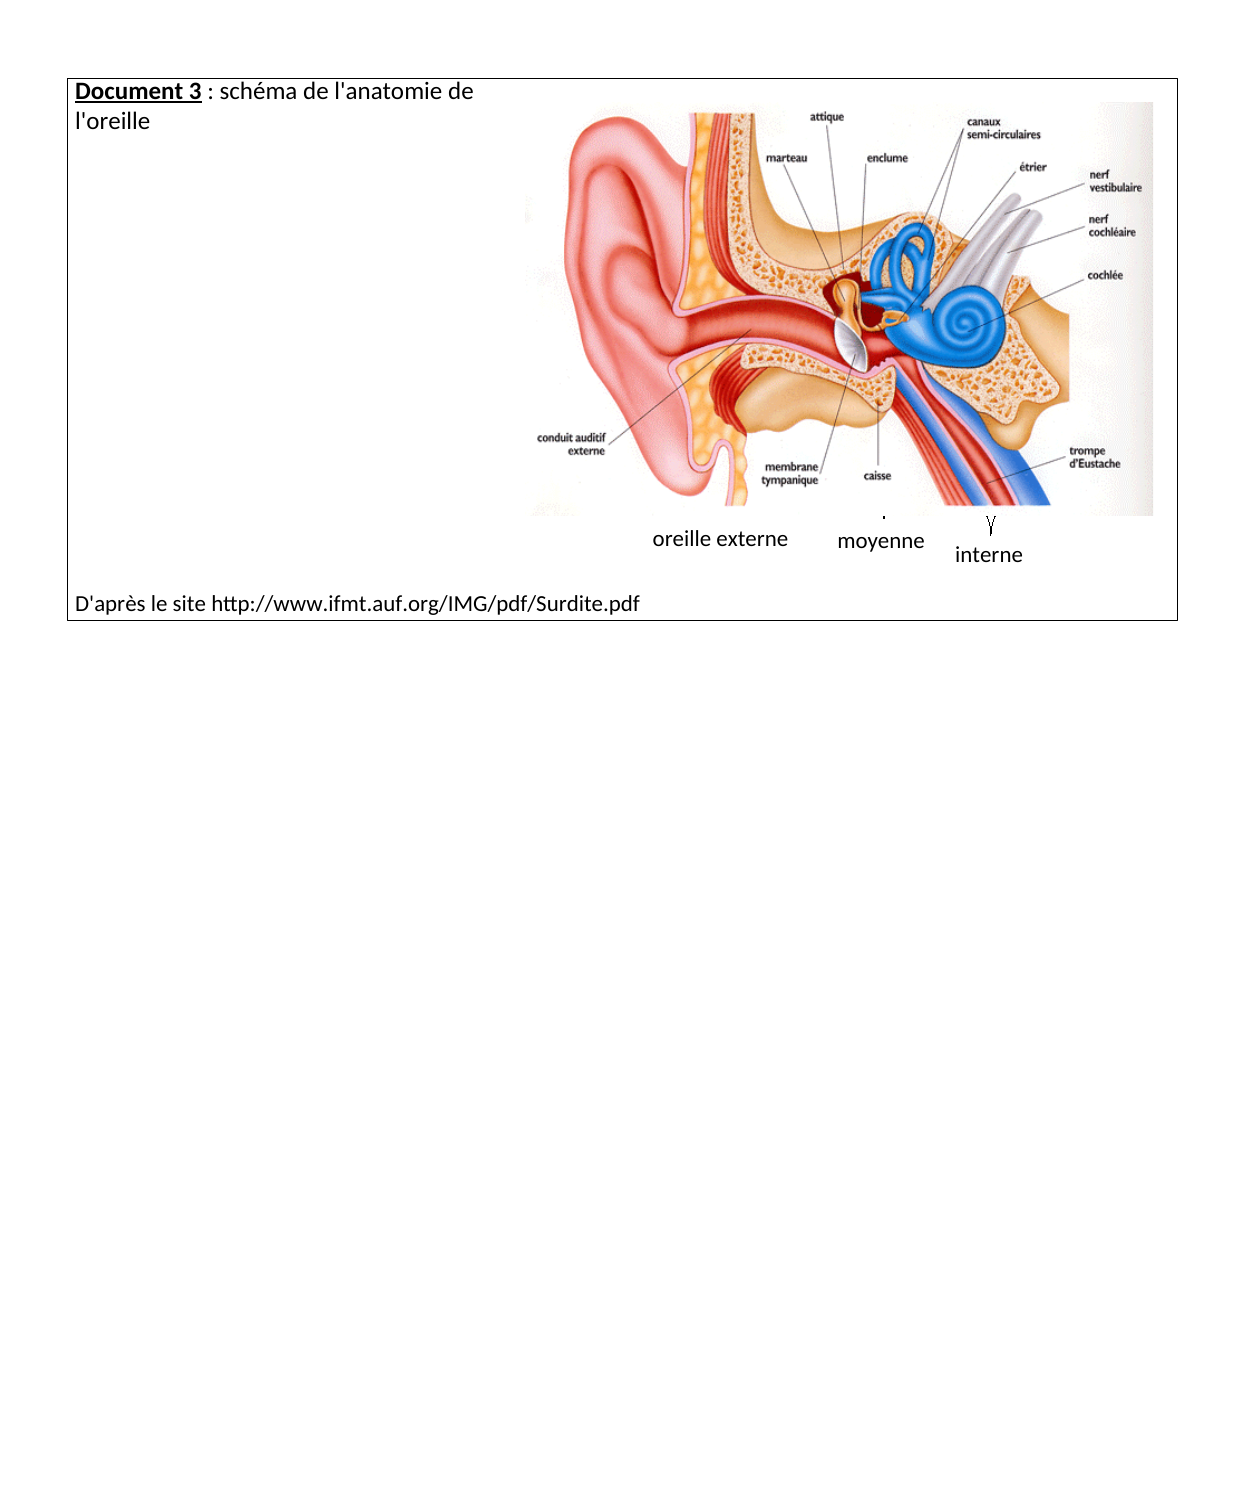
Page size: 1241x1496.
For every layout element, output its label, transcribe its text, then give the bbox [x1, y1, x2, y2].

text Document 3 : schéma de l'anatomie de l'oreille [75, 79, 1165, 136]
text D'après le site http://www.ifmt.auf.org/IMG/pdf/Surdite.pdf [75, 589, 1165, 617]
